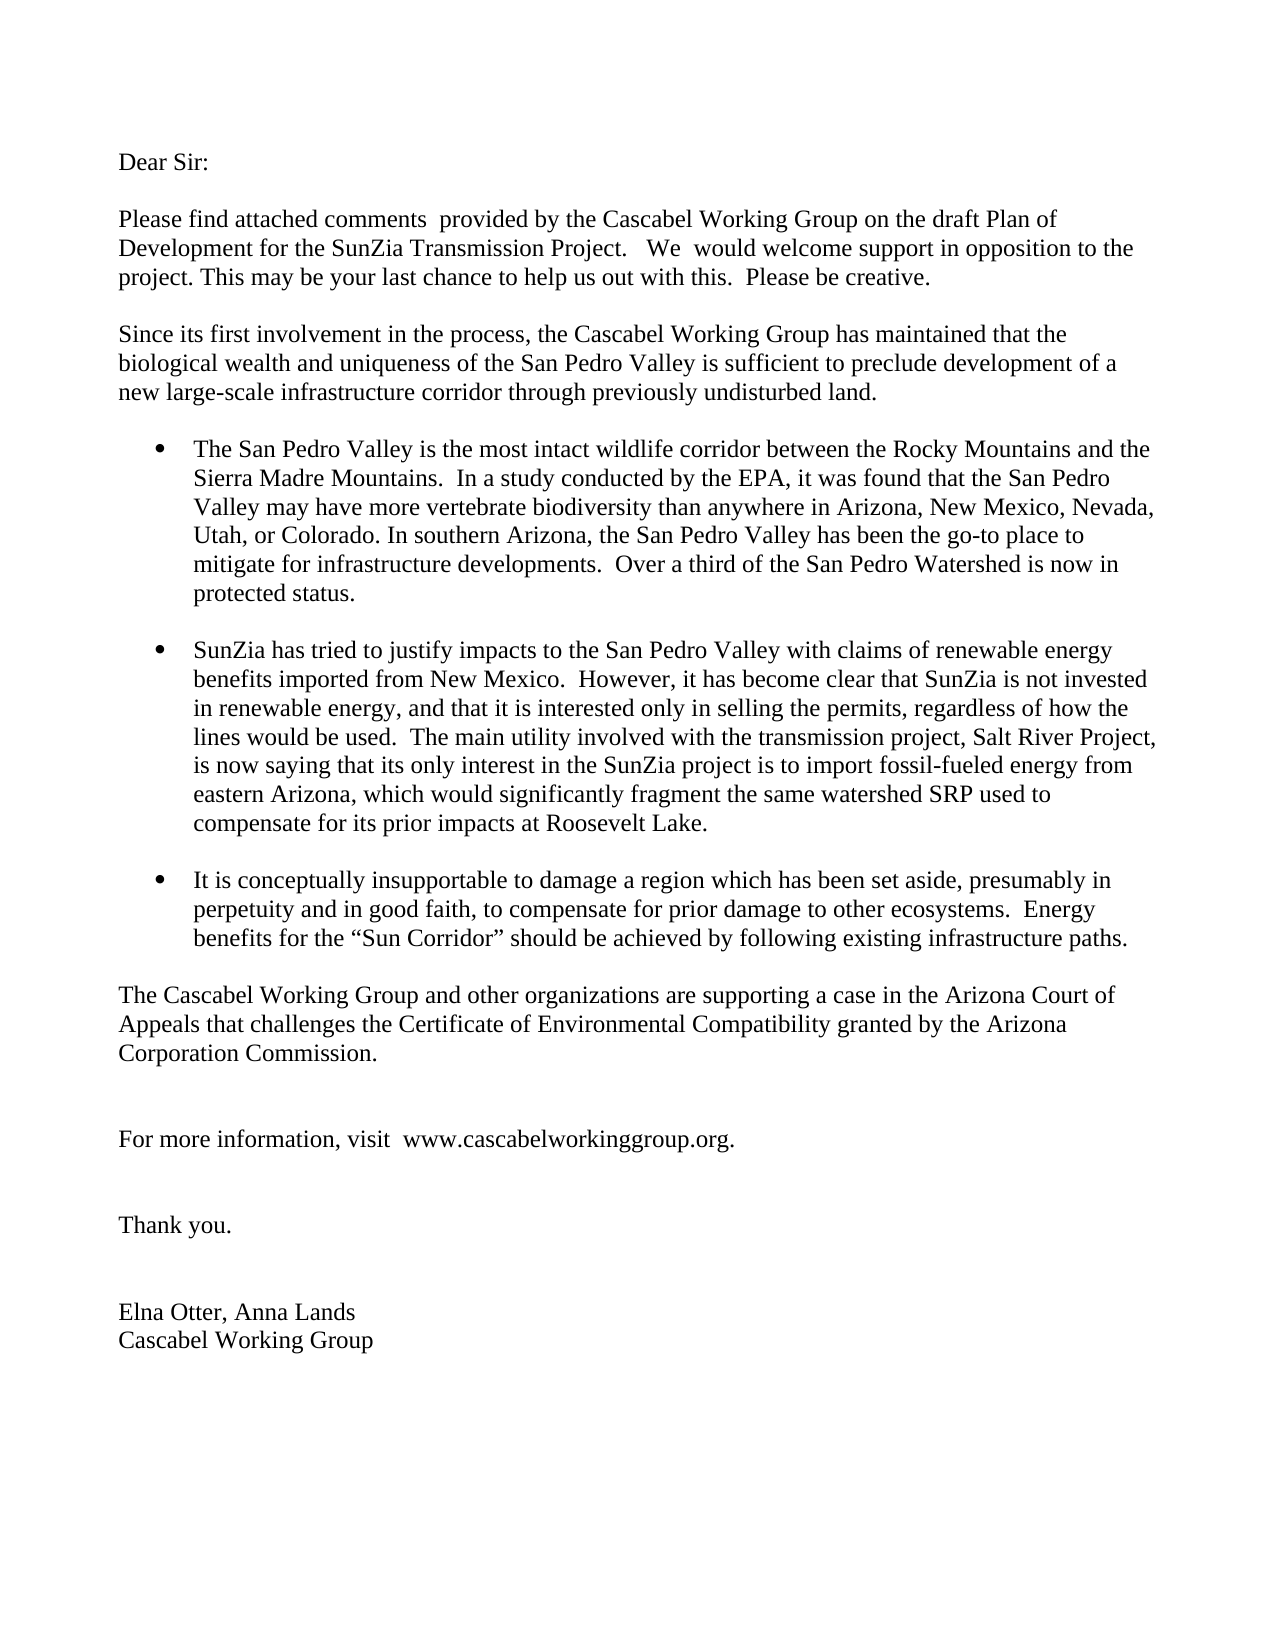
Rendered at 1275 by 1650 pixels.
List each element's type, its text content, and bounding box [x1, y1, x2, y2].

text Since its first involvement in the process, the Cascabel Working Group has maintained that the biological wealth and uniqueness of the San Pedro Valley is sufficient to preclude development of a new large-scale infrastructure corridor through previously undisturbed land. [118, 319, 1157, 406]
list SunZia has tried to justify impacts to the San Pedro Valley with claims of renewable energy benefits imported from New Mexico. However, it has become clear that SunZia is not invested in renewable energy, and that it is interested only in selling the permits, regardless of how the lines would be used. The main utility involved with the transmission project, Salt River Project, is now saying that its only interest in the SunZia project is to import fossil-fueled energy from eastern Arizona, which would significantly fragment the same watershed SRP used to compensate for its prior impacts at Roosevelt Lake. [156, 636, 1157, 837]
text Thank you. [118, 1211, 1157, 1239]
text Cascabel Working Group [118, 1326, 1157, 1354]
text Please find attached comments provided by the Cascabel Working Group on the draft Plan of Development for the SunZia Transmission Project. We would welcome support in opposition to the project. This may be your last chance to help us out with this. Please be creative. [118, 204, 1157, 291]
text For more information, visit www.cascabelworkinggroup.org. [118, 1124, 1157, 1153]
list It is conceptually insupportable to damage a region which has been set aside, presumably in perpetuity and in good faith, to compensate for prior damage to other ecosystems. Energy benefits for the “Sun Corridor” should be achieved by following existing infrastructure paths. [156, 866, 1157, 952]
text The Cascabel Working Group and other organizations are supporting a case in the Arizona Court of Appeals that challenges the Certificate of Environmental Compatibility granted by the Arizona Corporation Commission. [118, 981, 1157, 1067]
text Elna Otter, Anna Lands [118, 1297, 1157, 1326]
text Dear Sir: [118, 147, 1157, 176]
list The San Pedro Valley is the most intact wildlife corridor between the Rocky Mountains and the Sierra Madre Mountains. In a study conducted by the EPA, it was found that the San Pedro Valley may have more vertebrate biodiversity than anywhere in Arizona, New Mexico, Nevada, Utah, or Colorado. In southern Arizona, the San Pedro Valley has been the go-to place to mitigate for infrastructure developments. Over a third of the San Pedro Watershed is now in protected status. [156, 434, 1157, 607]
